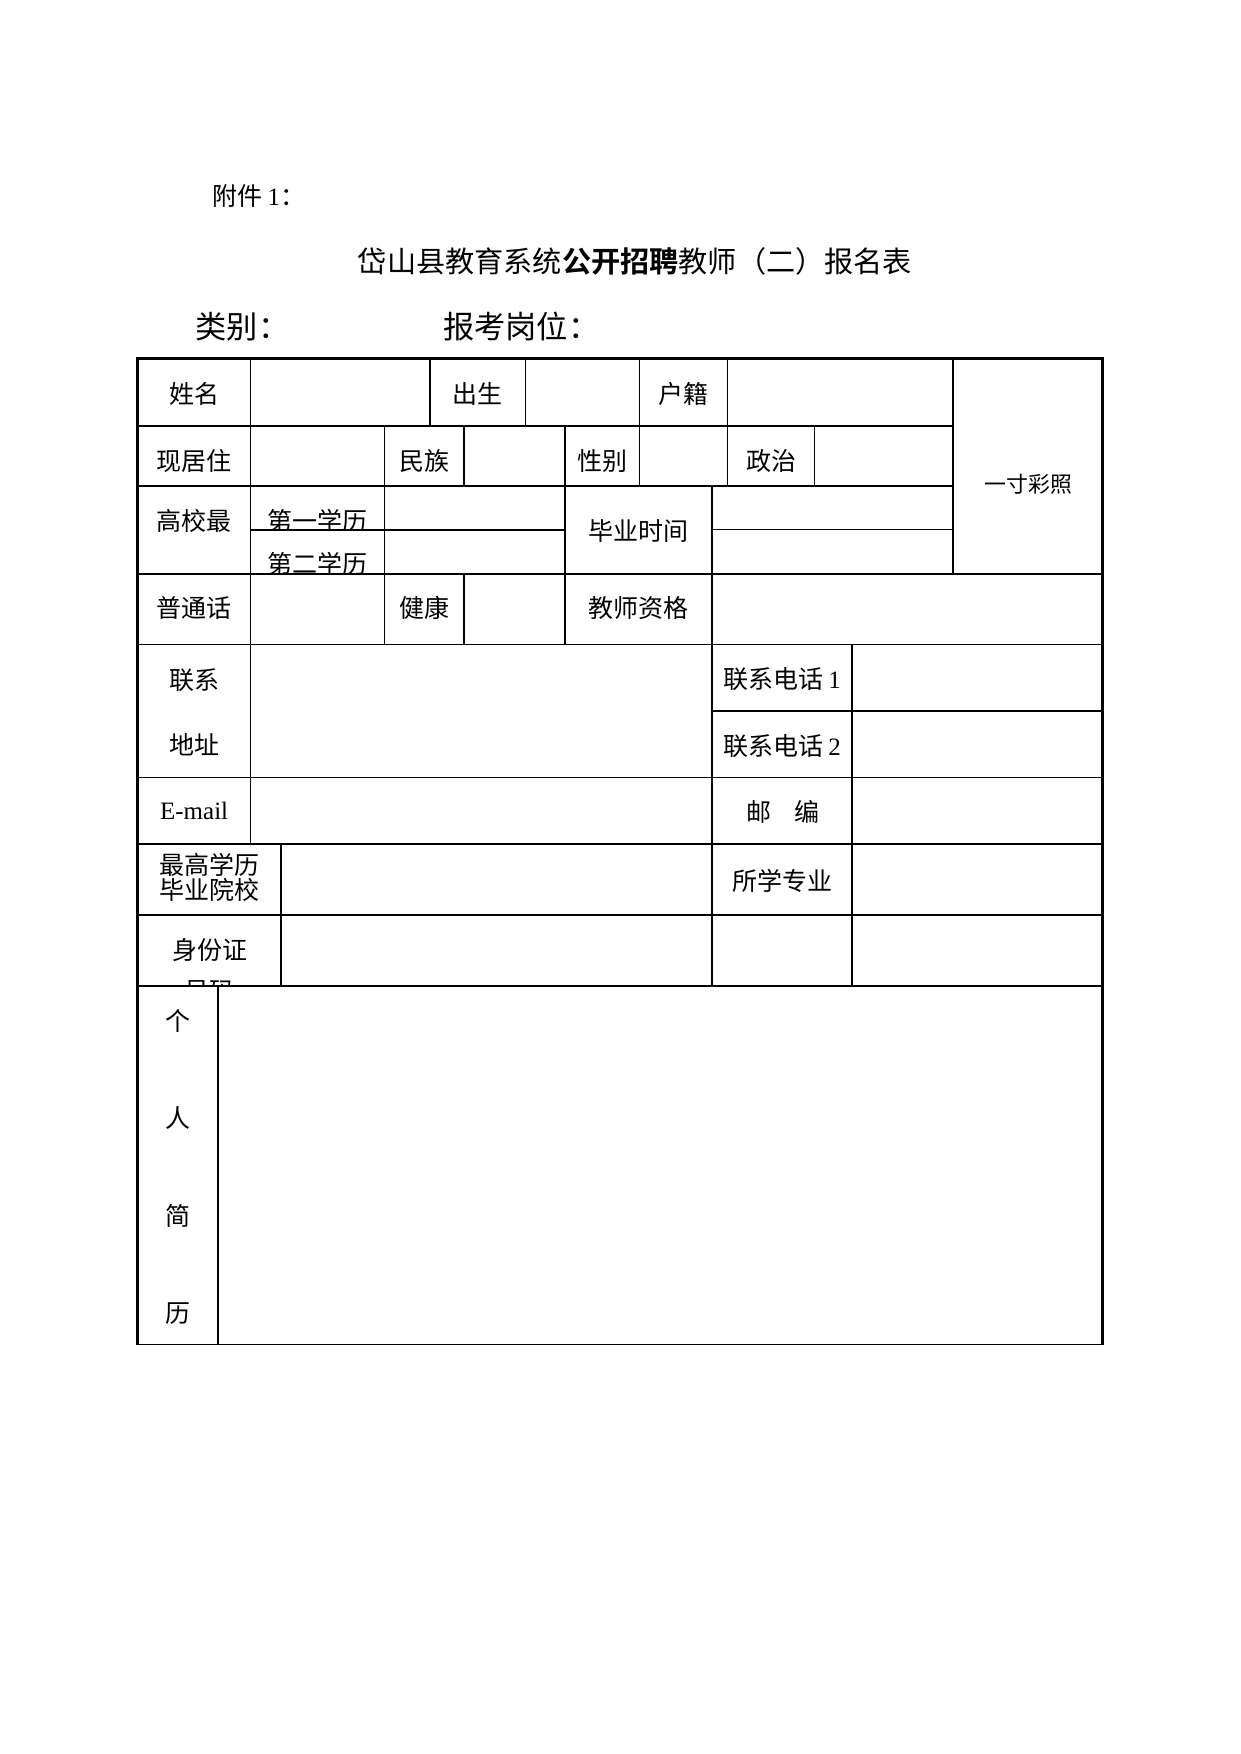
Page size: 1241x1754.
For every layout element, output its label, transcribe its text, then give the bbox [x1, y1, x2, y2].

table_header 出生 年月 [431, 360, 525, 425]
text 类别： 报考岗位： [187, 292, 1053, 357]
table_cell [713, 575, 1101, 644]
text 附件1： [187, 162, 1053, 227]
table_cell 联系电话2 [713, 712, 851, 777]
table_header [251, 360, 429, 425]
table_cell [282, 916, 711, 985]
table_cell 健康状况 [385, 575, 463, 644]
table_cell 个 人 简 历 [139, 987, 217, 1344]
table_cell 身份证 号码 [139, 916, 280, 985]
table_cell 现居住地 [139, 427, 250, 485]
table_cell [219, 987, 1101, 1344]
table_header [526, 360, 639, 425]
table_cell [853, 778, 1101, 843]
table_cell [853, 845, 1101, 914]
table_cell 普通话等级 [139, 575, 250, 644]
table_cell [251, 427, 384, 485]
table_cell [640, 427, 727, 485]
table_cell 政治 面貌 [728, 427, 814, 485]
table_cell [853, 645, 1101, 710]
table_cell 第一学历 [251, 487, 384, 529]
table_cell 性别 [566, 427, 639, 485]
table_header 姓名 [139, 360, 250, 425]
table_header 户籍 [640, 360, 727, 425]
table_cell 高校最高学历 [139, 487, 250, 573]
table_header [728, 360, 952, 425]
table_cell 所学专业 [713, 845, 851, 914]
table_cell [465, 575, 564, 644]
table_cell 民族 [385, 427, 463, 485]
table_cell [853, 712, 1101, 777]
table_cell 第二学历 [251, 531, 384, 573]
table_cell 教师资格证书 [566, 575, 711, 644]
table_cell [385, 487, 564, 529]
table_cell [853, 916, 1101, 985]
table_cell 邮 编 [713, 778, 851, 843]
text 岱山县教育系统公开招聘教师（二）报名表 [187, 227, 1053, 292]
table_cell [251, 645, 711, 777]
table_cell [282, 845, 711, 914]
table_cell [815, 427, 952, 485]
table_header 一寸彩照 [954, 360, 1101, 573]
table_cell [713, 530, 952, 573]
table_cell [713, 916, 851, 985]
table_cell [251, 575, 384, 644]
table_cell 联系电话1 [713, 645, 851, 710]
table_cell E-mail [139, 778, 250, 843]
table_cell [385, 531, 564, 573]
table_cell 最高学历毕业院校 [139, 845, 280, 914]
table_cell [465, 427, 564, 485]
table_cell 毕业时间 [566, 487, 711, 573]
table_cell [251, 778, 711, 843]
table_cell 联系 地址 [139, 645, 250, 777]
table_cell [713, 487, 952, 529]
